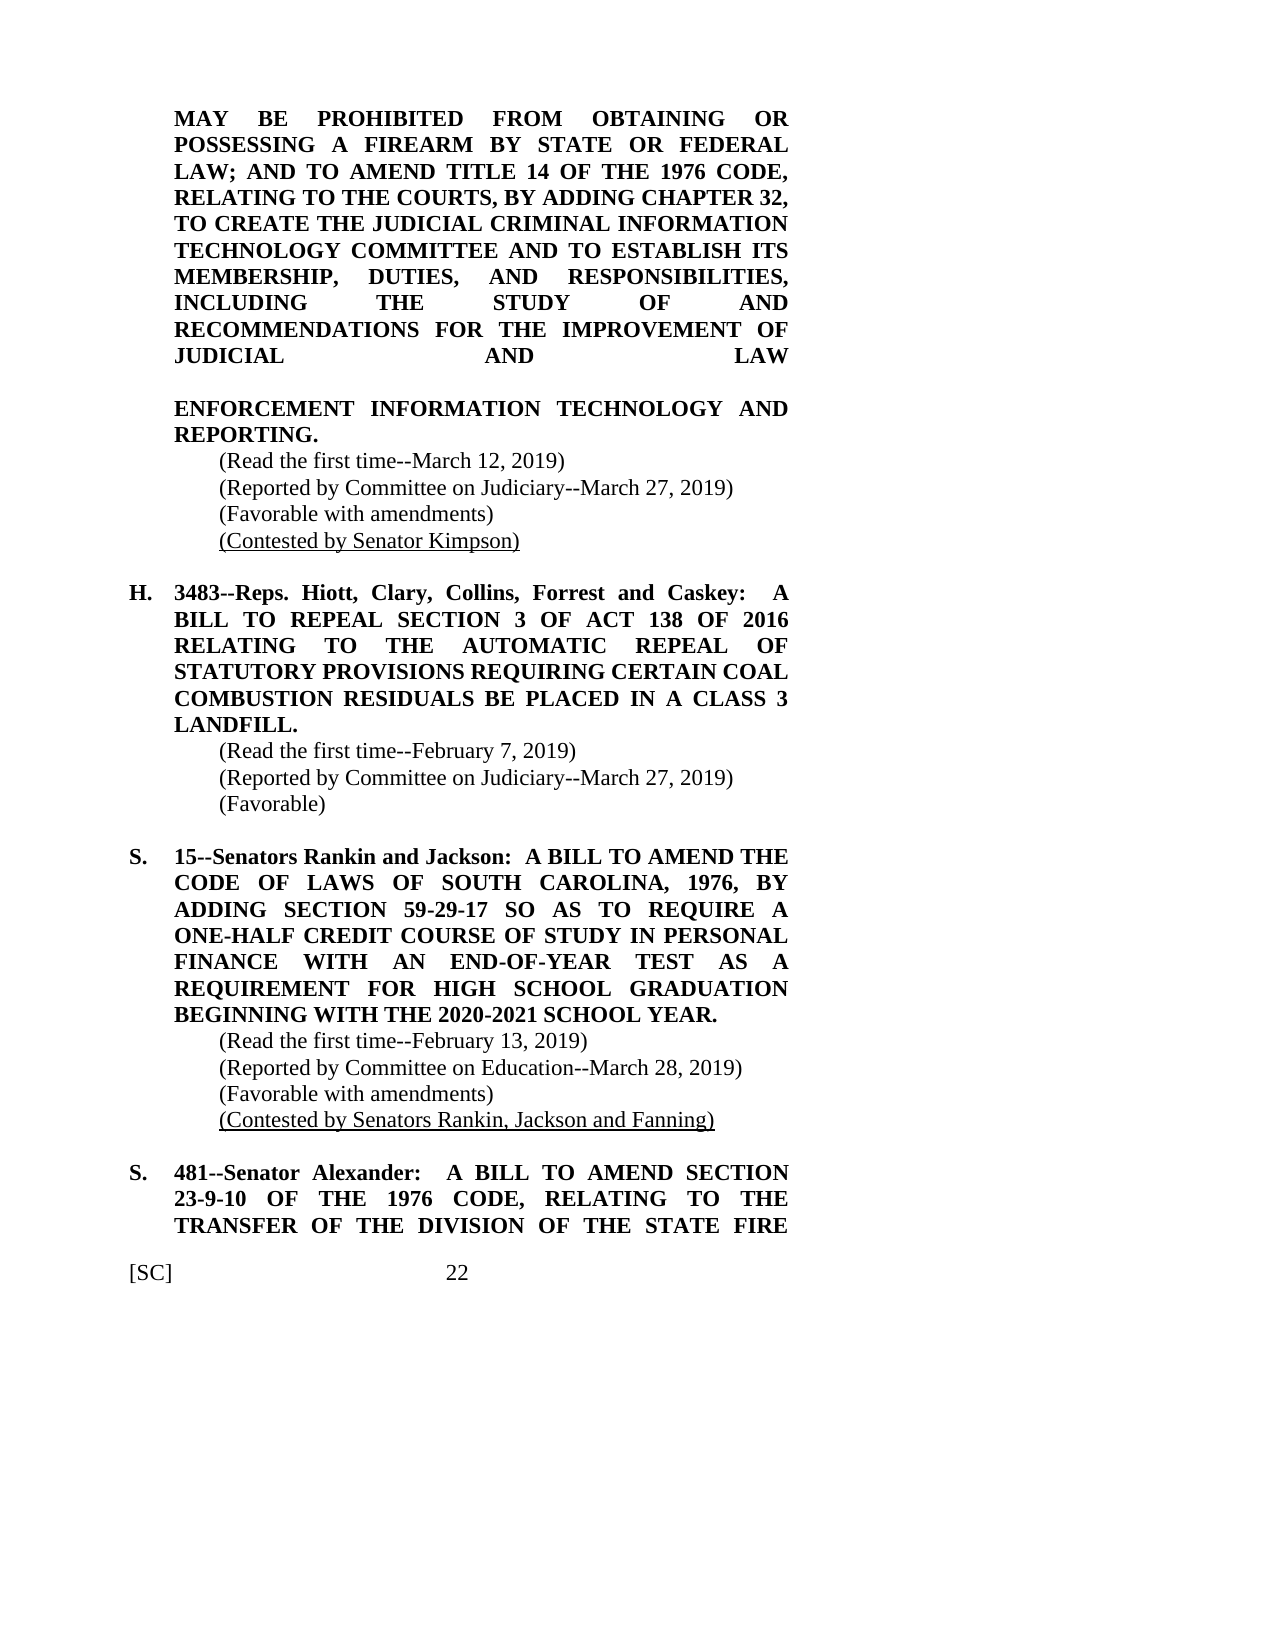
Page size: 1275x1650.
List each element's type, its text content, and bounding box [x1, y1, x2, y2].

title H. 3483--Reps. Hiott, Clary, Collins, Forrest and Caskey: A BILL TO REPEAL SECTION 3 OF ACT 138 OF 2016 RELATING TO THE AUTOMATIC REPEAL OF STATUTORY PROVISIONS REQUIRING CERTAIN COAL COMBUSTION RESIDUALS BE PLACED IN A CLASS 3 LANDFILL. [129, 579, 789, 737]
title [129, 105, 789, 448]
text (Read the first time--February 7, 2019) [219, 737, 789, 764]
text (Contested by Senators Rankin, Jackson and Fanning) [219, 1106, 789, 1133]
text (Contested by Senator Kimpson) [219, 527, 789, 553]
text (Read the first time--March 12, 2019) [219, 448, 789, 474]
text (Read the first time--February 13, 2019) [219, 1027, 789, 1054]
text (Reported by Committee on Judiciary--March 27, 2019) [219, 474, 789, 500]
text (Favorable with amendments) [219, 500, 789, 527]
text (Favorable with amendments) [219, 1080, 789, 1106]
text (Reported by Committee on Judiciary--March 27, 2019) [219, 764, 789, 790]
title S. 15--Senators Rankin and Jackson: A BILL TO AMEND THE CODE OF LAWS OF SOUTH CAROLINA, 1976, BY ADDING SECTION 59-29-17 SO AS TO REQUIRE A ONE-HALF CREDIT COURSE OF STUDY IN PERSONAL FINANCE WITH AN END-OF-YEAR TEST AS A REQUIREMENT FOR HIGH SCHOOL GRADUATION BEGINNING WITH THE 2020-2021 SCHOOL YEAR. [129, 843, 789, 1027]
text (Reported by Committee on Education--March 28, 2019) [219, 1054, 789, 1080]
text (Favorable) [219, 790, 789, 817]
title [129, 1159, 789, 1238]
